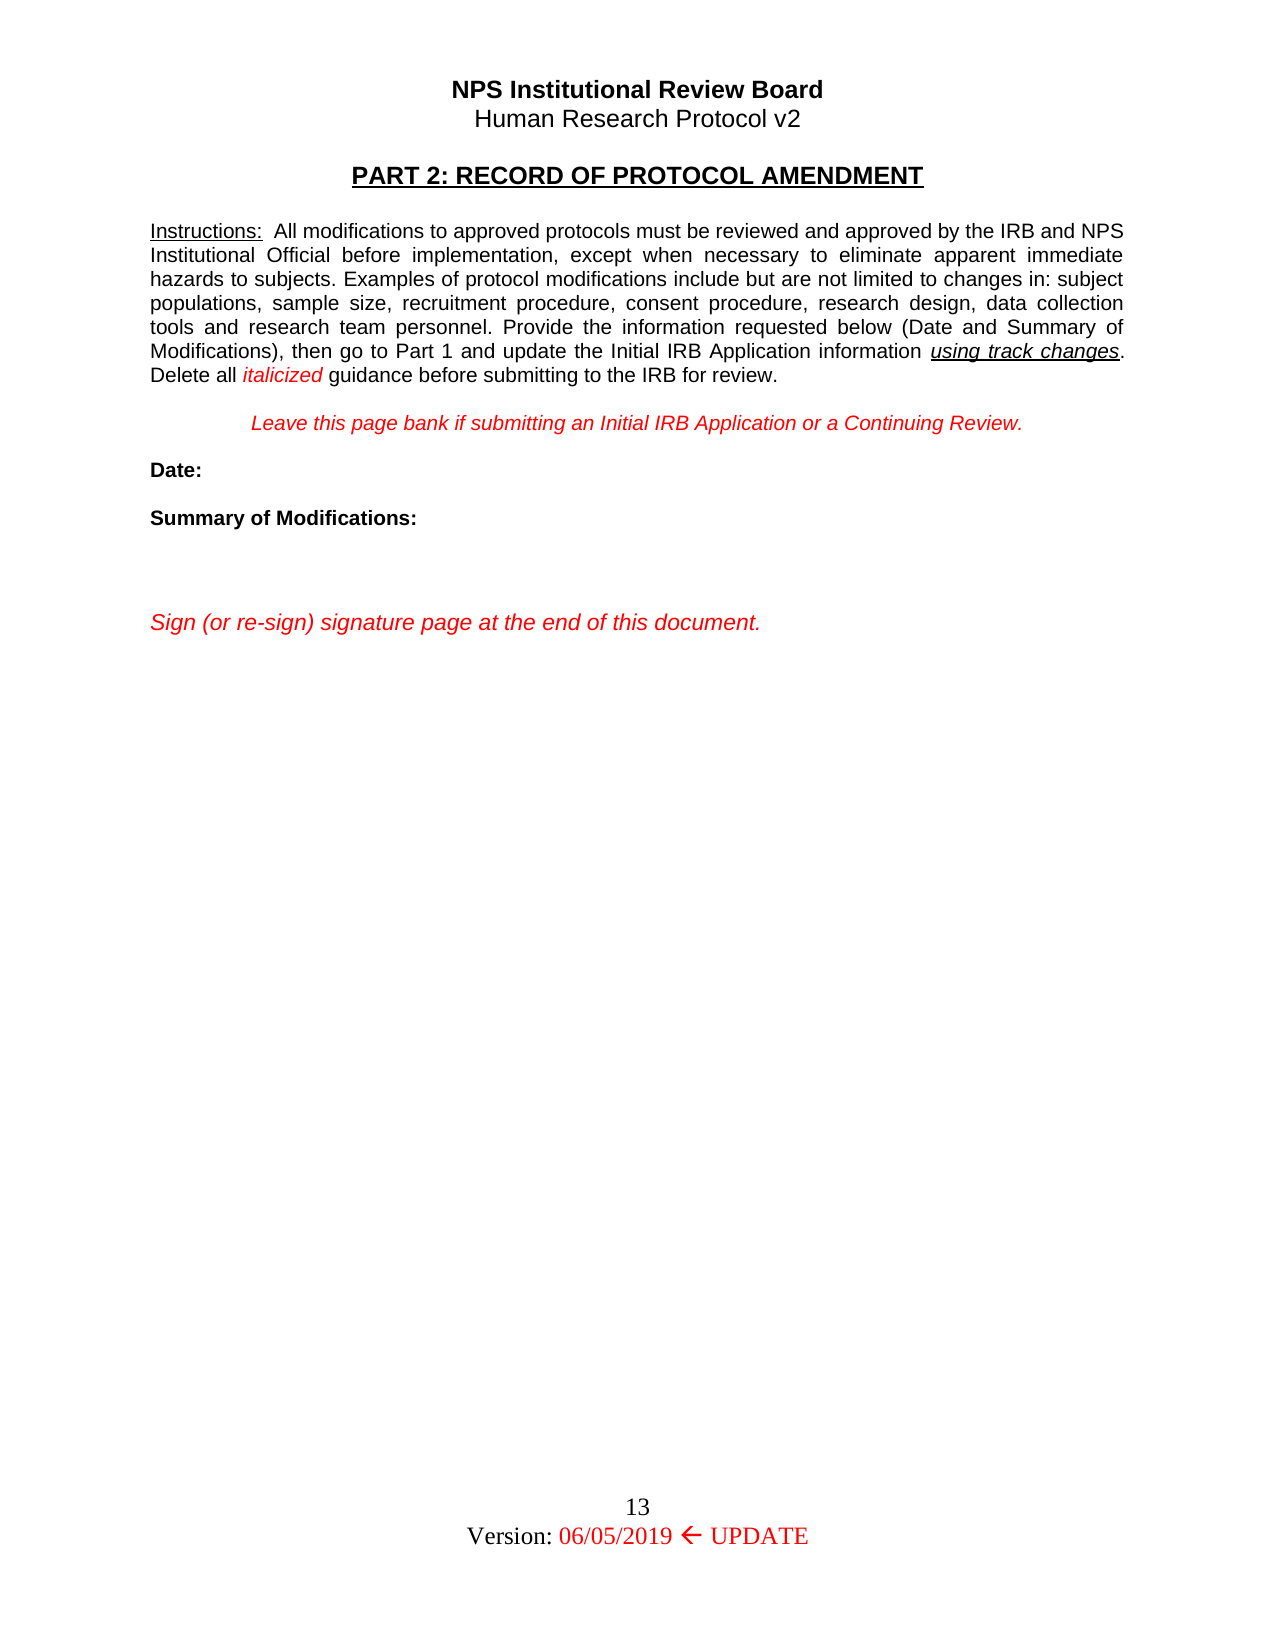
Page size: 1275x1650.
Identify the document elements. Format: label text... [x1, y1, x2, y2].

text Summary of Modifications: [150, 506, 1125, 530]
text Leave this page bank if submitting an Initial IRB Application or a Continuing Review. [150, 410, 1125, 434]
text Sign (or re-sign) signature page at the end of this document. [150, 609, 1125, 636]
text Date: [150, 458, 1125, 482]
text Instructions: All modifications to approved protocols must be reviewed and approved by the IRB and NPS Institutional Official before implementation, except when necessary to eliminate apparent immediate hazards to subjects. Examples of protocol modifications include but are not limited to changes in: subject populations, sample size, recruitment procedure, consent procedure, research design, data collection tools and research team personnel. Provide the information requested below (Date and Summary of Modifications), then go to Part 1 and update the Initial IRB Application information using track changes. Delete all italicized guidance before submitting to the IRB for review. [150, 219, 1125, 386]
text PART 2: RECORD OF PROTOCOL AMENDMENT [150, 161, 1125, 190]
